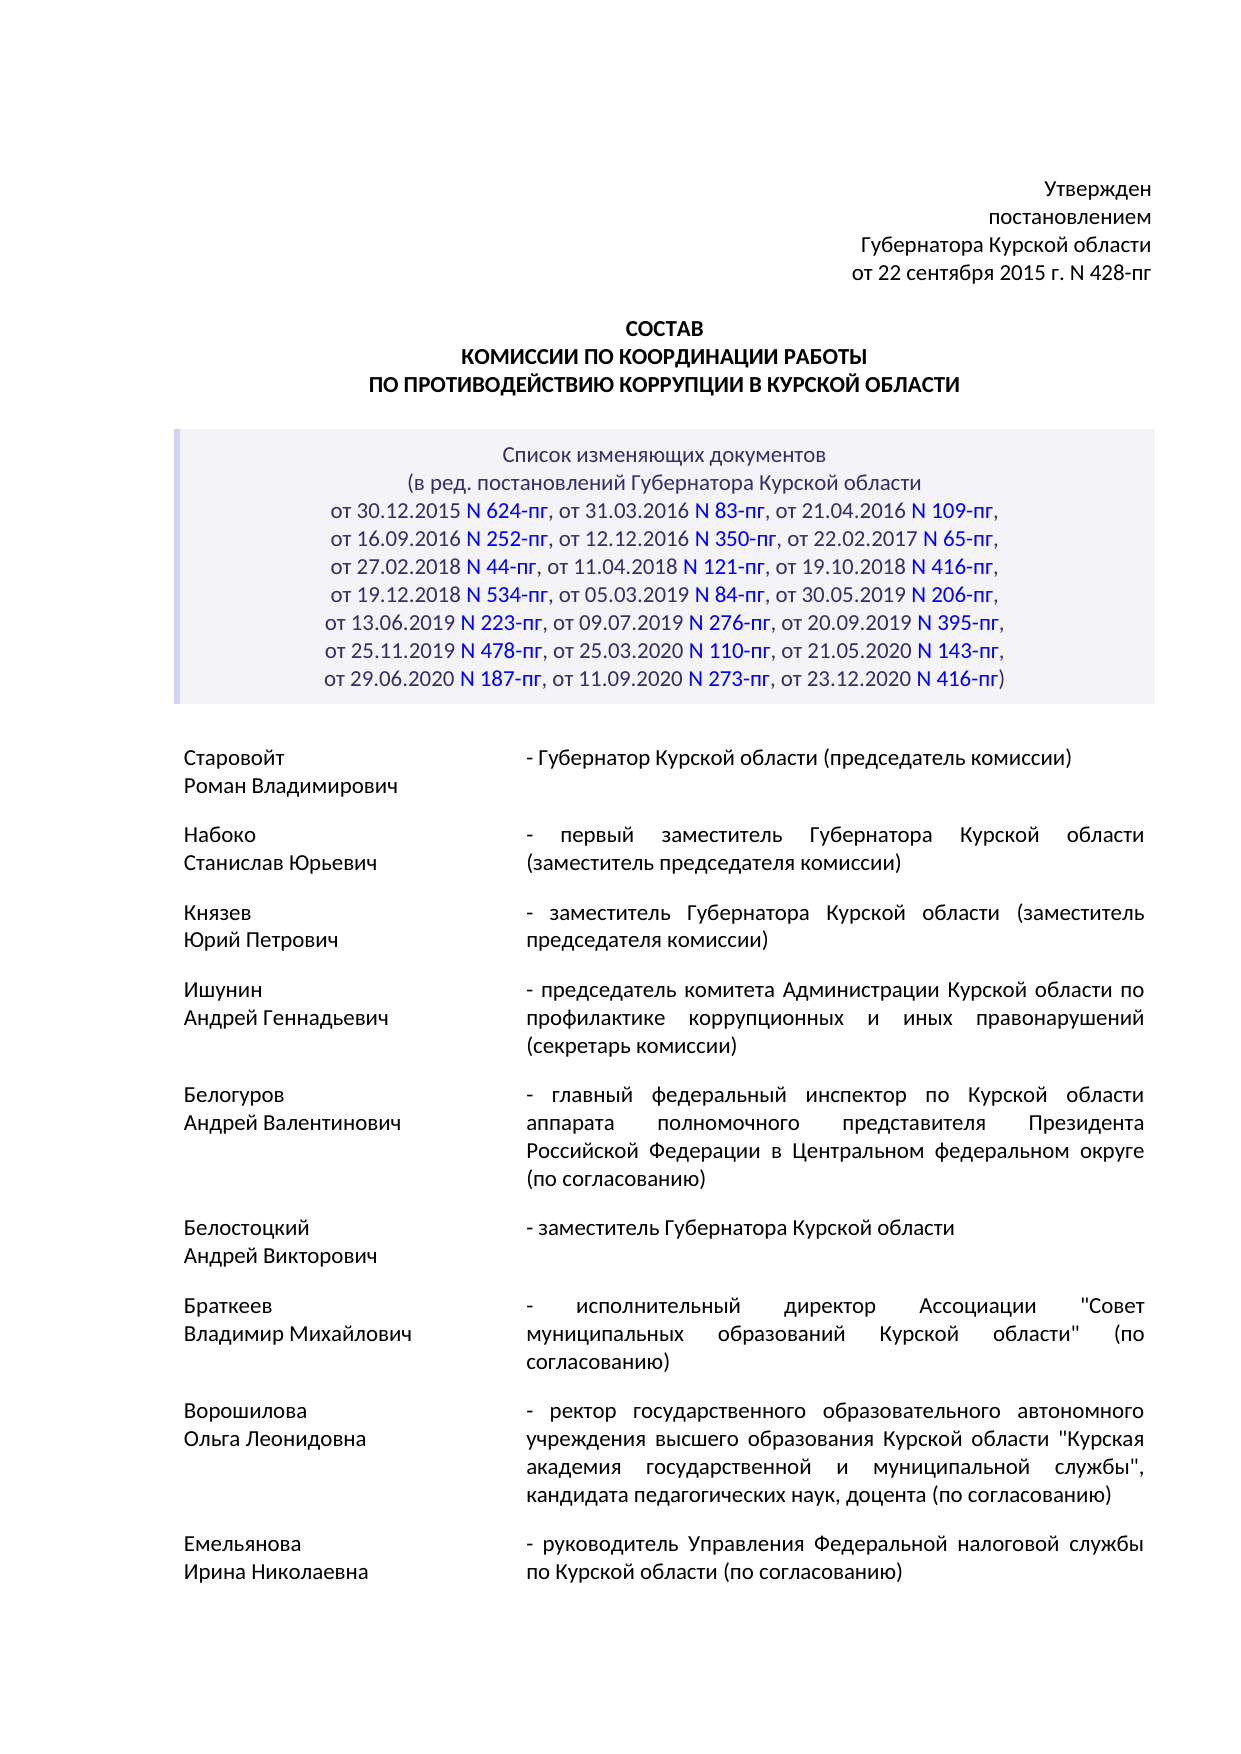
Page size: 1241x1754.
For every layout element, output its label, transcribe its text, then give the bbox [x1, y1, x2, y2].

title СОСТАВ [177, 314, 1152, 342]
text Губернатора Курской области [177, 230, 1152, 258]
table_cell Белогуров Андрей Валентинович [177, 1070, 519, 1203]
title ПО ПРОТИВОДЕЙСТВИЮ КОРРУПЦИИ В КУРСКОЙ ОБЛАСТИ [177, 370, 1152, 398]
table_cell - первый заместитель Губернатора Курской области (заместитель председателя комиссии) [520, 810, 1152, 887]
table_cell - исполнительный директор Ассоциации "Совет муниципальных образований Курской области" (по согласованию) [520, 1280, 1152, 1386]
table_cell Ишунин Андрей Геннадьевич [177, 964, 519, 1069]
table_cell Белостоцкий Андрей Викторович [177, 1203, 519, 1280]
table_cell - ректор государственного образовательного автономного учреждения высшего образования Курской области "Курская академия государственной и муниципальной службы", кандидата педагогических наук, доцента (по согласованию) [520, 1386, 1152, 1519]
table_cell - главный федеральный инспектор по Курской области аппарата полномочного представителя Президента Российской Федерации в Центральном федеральном округе (по согласованию) [520, 1070, 1152, 1203]
table_header Список изменяющих документов (в ред. постановлений Губернатора Курской области от 30.12.2015 N 624-пг, от 31.03.2016 N 83-пг, от 21.04.2016 N 109-пг, от 16.09.2016 N 252-пг, от 12.12.2016 N 350-пг, от 22.02.2017 N 65-пг, от 27.02.2018 N 44-пг, от 11.04.2018 N 121-пг, от 19.10.2018 N 416-пг, от 19.12.2018 N 534-пг, от 05.03.2019 N 84-пг, от 30.05.2019 N 206-пг, от 13.06.2019 N 223-пг, от 09.07.2019 N 276-пг, от 20.09.2019 N 395-пг, от 25.11.2019 N 478-пг, от 25.03.2020 N 110-пг, от 21.05.2020 N 143-пг, от 29.06.2020 N 187-пг, от 11.09.2020 N 273-пг, от 23.12.2020 N 416-пг) [180, 429, 1149, 704]
table_cell Емельянова Ирина Николаевна [177, 1519, 519, 1596]
text от 22 сентября 2015 г. N 428-пг [177, 258, 1152, 286]
table_header Старовойт Роман Владимирович [177, 733, 519, 810]
table_cell Набоко Станислав Юрьевич [177, 810, 519, 887]
text постановлением [177, 202, 1152, 230]
table_cell Ворошилова Ольга Леонидовна [177, 1386, 519, 1519]
text Утвержден [177, 174, 1152, 202]
table_cell - заместитель Губернатора Курской области (заместитель председателя комиссии) [520, 887, 1152, 964]
title КОМИССИИ ПО КООРДИНАЦИИ РАБОТЫ [177, 342, 1152, 370]
table_cell - председатель комитета Администрации Курской области по профилактике коррупционных и иных правонарушений (секретарь комиссии) [520, 964, 1152, 1069]
table_cell - заместитель Губернатора Курской области [520, 1203, 1152, 1280]
table_cell - руководитель Управления Федеральной налоговой службы по Курской области (по согласованию) [520, 1519, 1152, 1596]
table_header - Губернатор Курской области (председатель комиссии) [520, 733, 1152, 810]
table_cell Браткеев Владимир Михайлович [177, 1280, 519, 1386]
table_cell Князев Юрий Петрович [177, 887, 519, 964]
